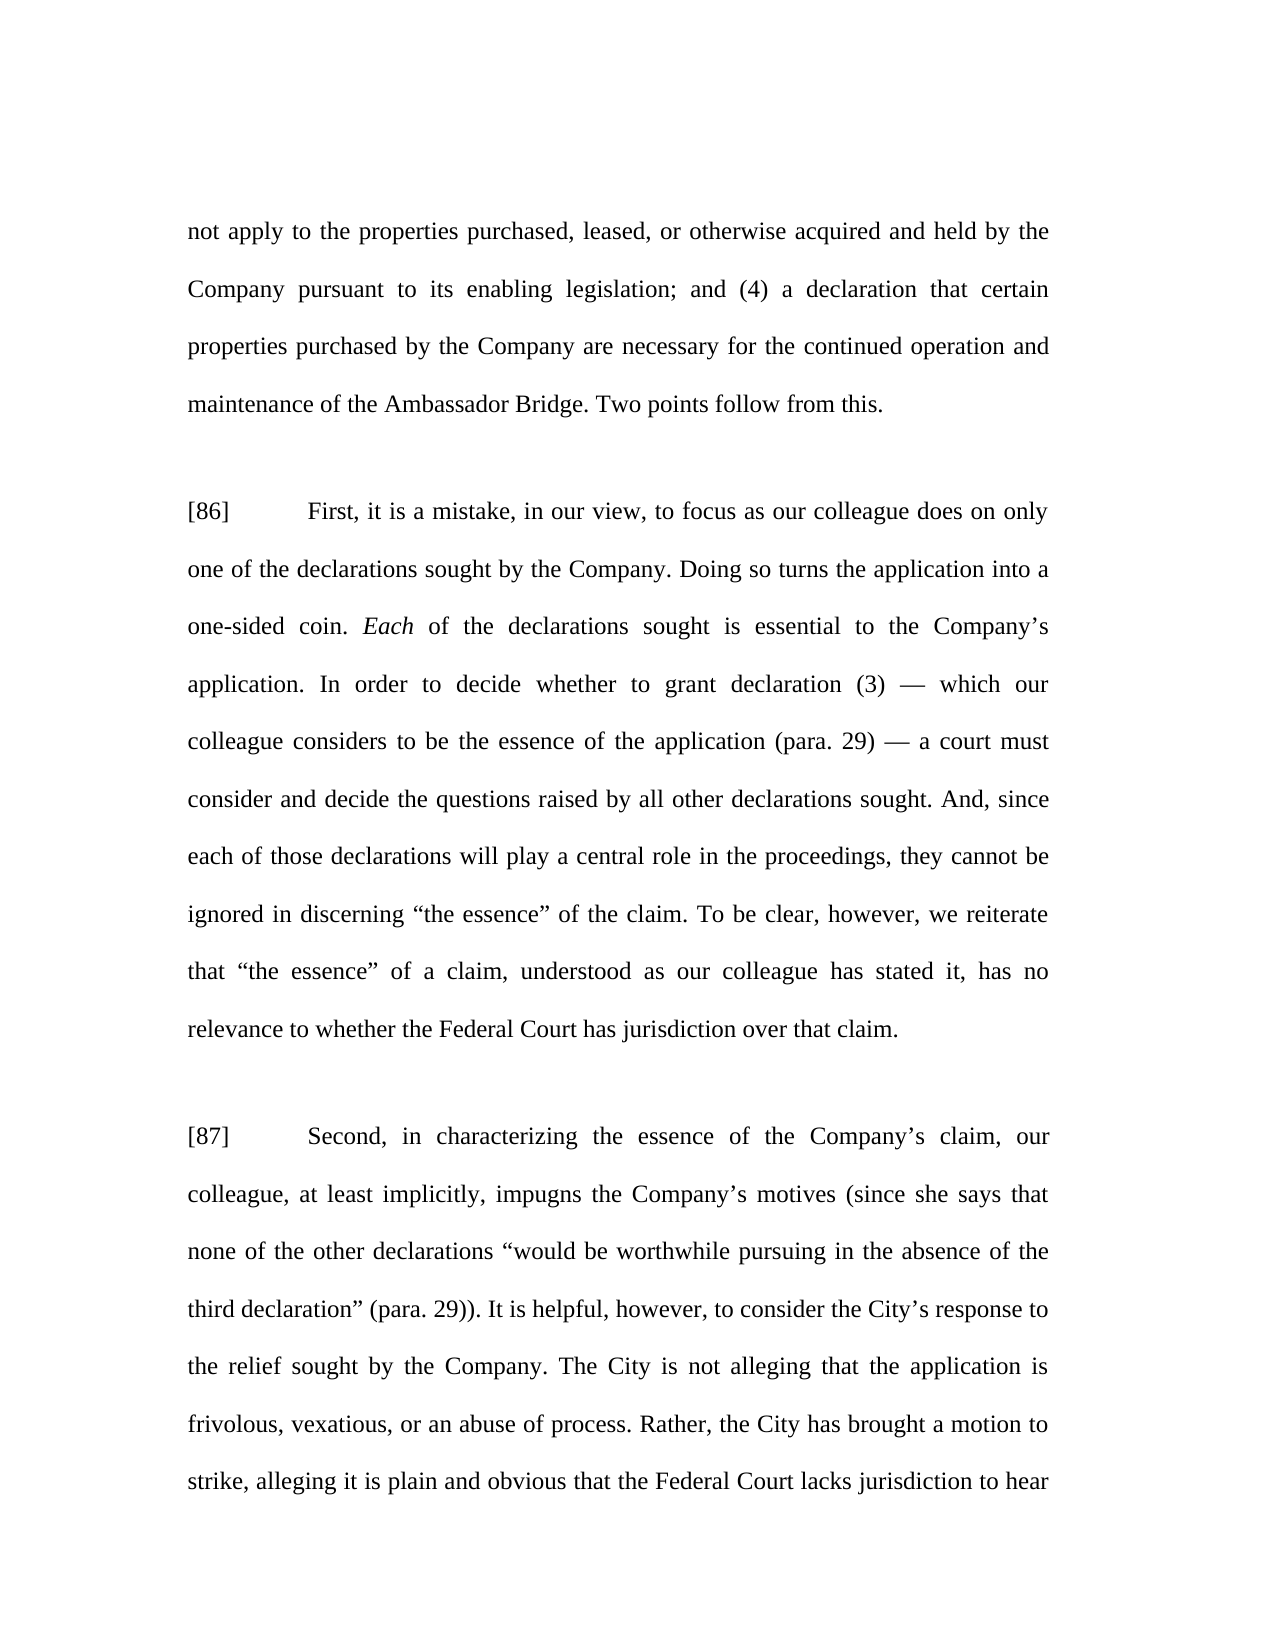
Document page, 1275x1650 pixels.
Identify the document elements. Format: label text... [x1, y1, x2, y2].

text First, it is a mistake, in our view, to focus as our colleague does on only one of the declarations sought by the Company. Doing so turns the application into a one-sided coin. Each of the declarations sought is essential to the Company’s application. In order to decide whether to grant declaration (3) — which our colleague considers to be the essence of the application (para. 29) — a court must consider and decide the questions raised by all other declarations sought. And, since each of those declarations will play a central role in the proceedings, they cannot be ignored in discerning “the essence” of the claim. To be clear, however, we reiterate that “the essence” of a claim, understood as our colleague has stated it, has no relevance to whether the Federal Court has jurisdiction over that claim. [187, 496, 1050, 1043]
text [187, 216, 1050, 418]
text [187, 1121, 1050, 1495]
